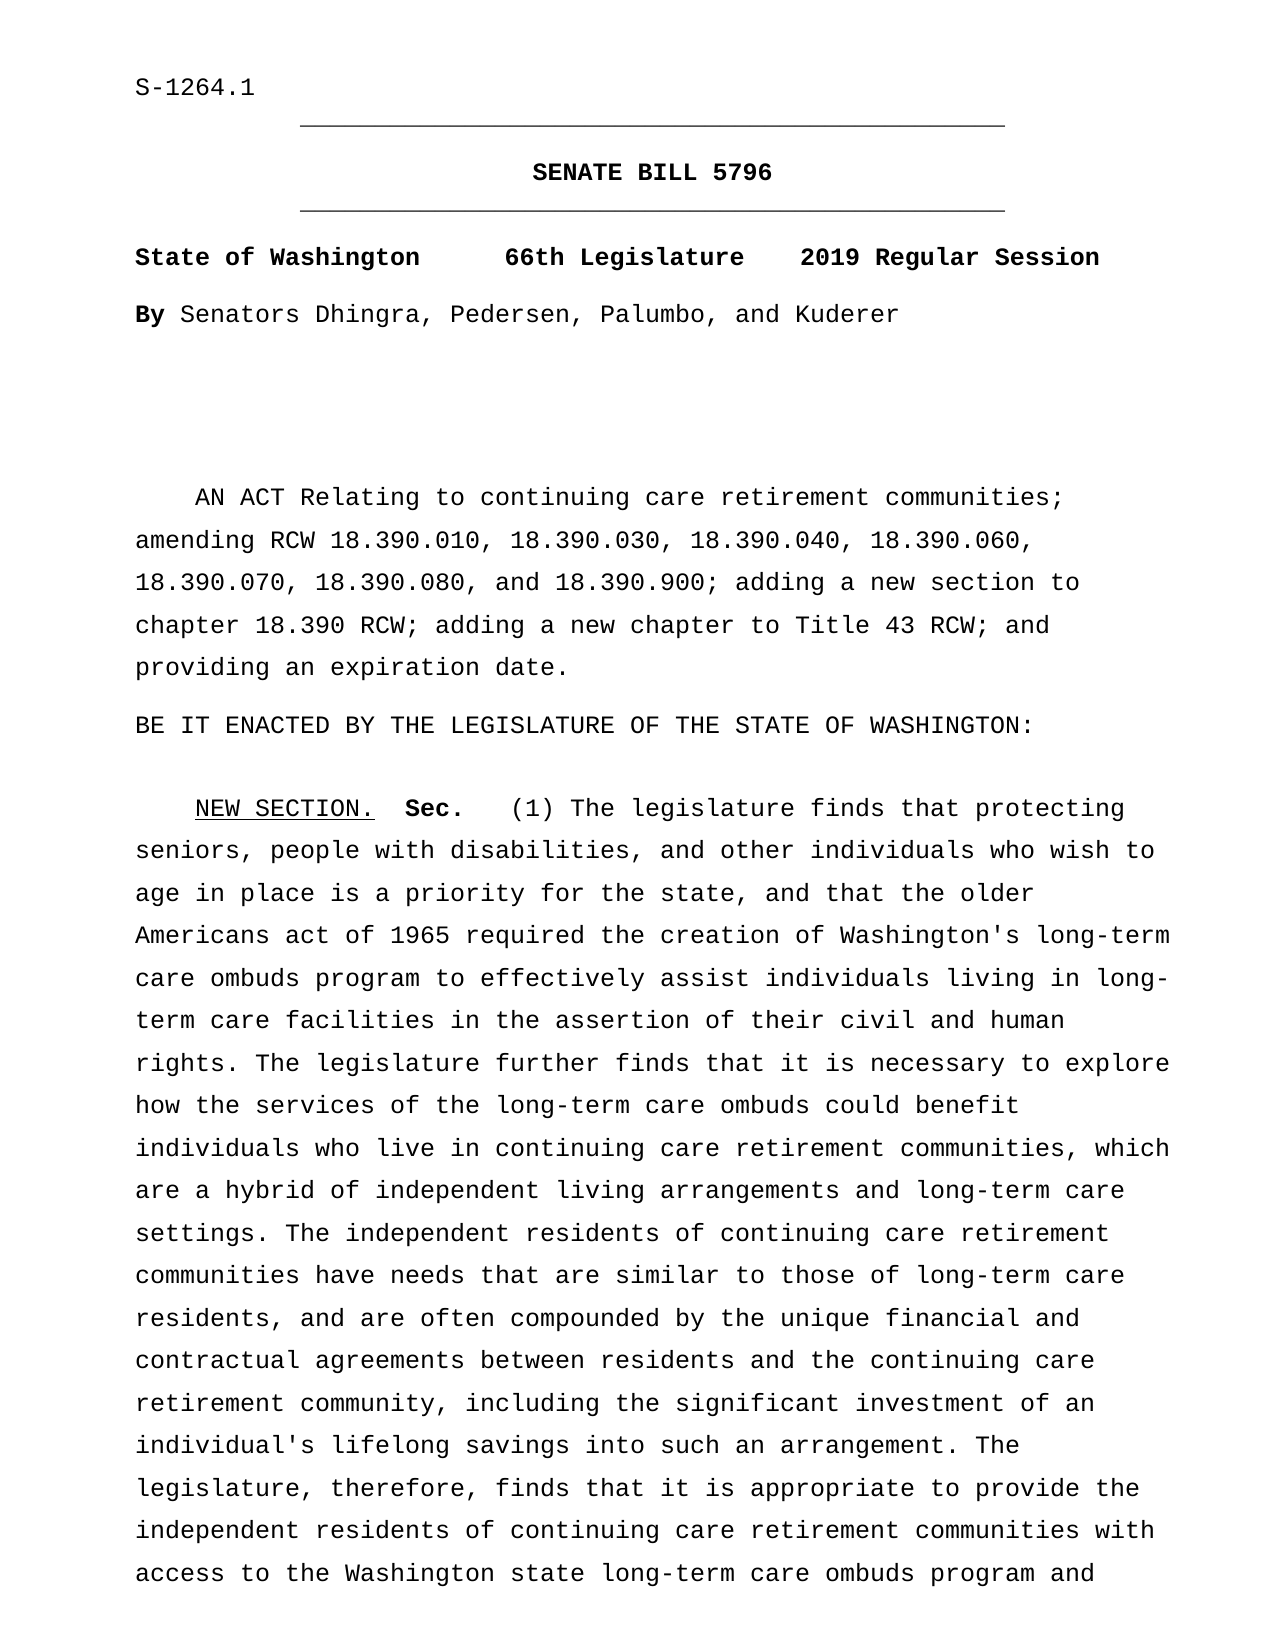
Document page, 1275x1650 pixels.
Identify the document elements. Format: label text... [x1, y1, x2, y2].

text S-1264.1 [135, 75, 1170, 103]
text SENATE BILL 5796 [135, 160, 1170, 188]
text AN ACT Relating to continuing care retirement communities; amending RCW 18.390.010, 18.390.030, 18.390.040, 18.390.060, 18.390.070, 18.390.080, and 18.390.900; adding a new section to chapter 18.390 RCW; adding a new chapter to Title 43 RCW; and providing an expiration date. [135, 472, 1170, 684]
text BE IT ENACTED BY THE LEGISLATURE OF THE STATE OF WASHINGTON: [135, 712, 1170, 741]
text State of Washington 66th Legislature 2019 Regular Session [135, 245, 1170, 273]
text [135, 782, 1170, 1590]
text By Senators Dhingra, Pedersen, Palumbo, and Kuderer [135, 302, 1170, 330]
text _______________________________________________ [135, 188, 1170, 217]
text _______________________________________________ [135, 103, 1170, 132]
